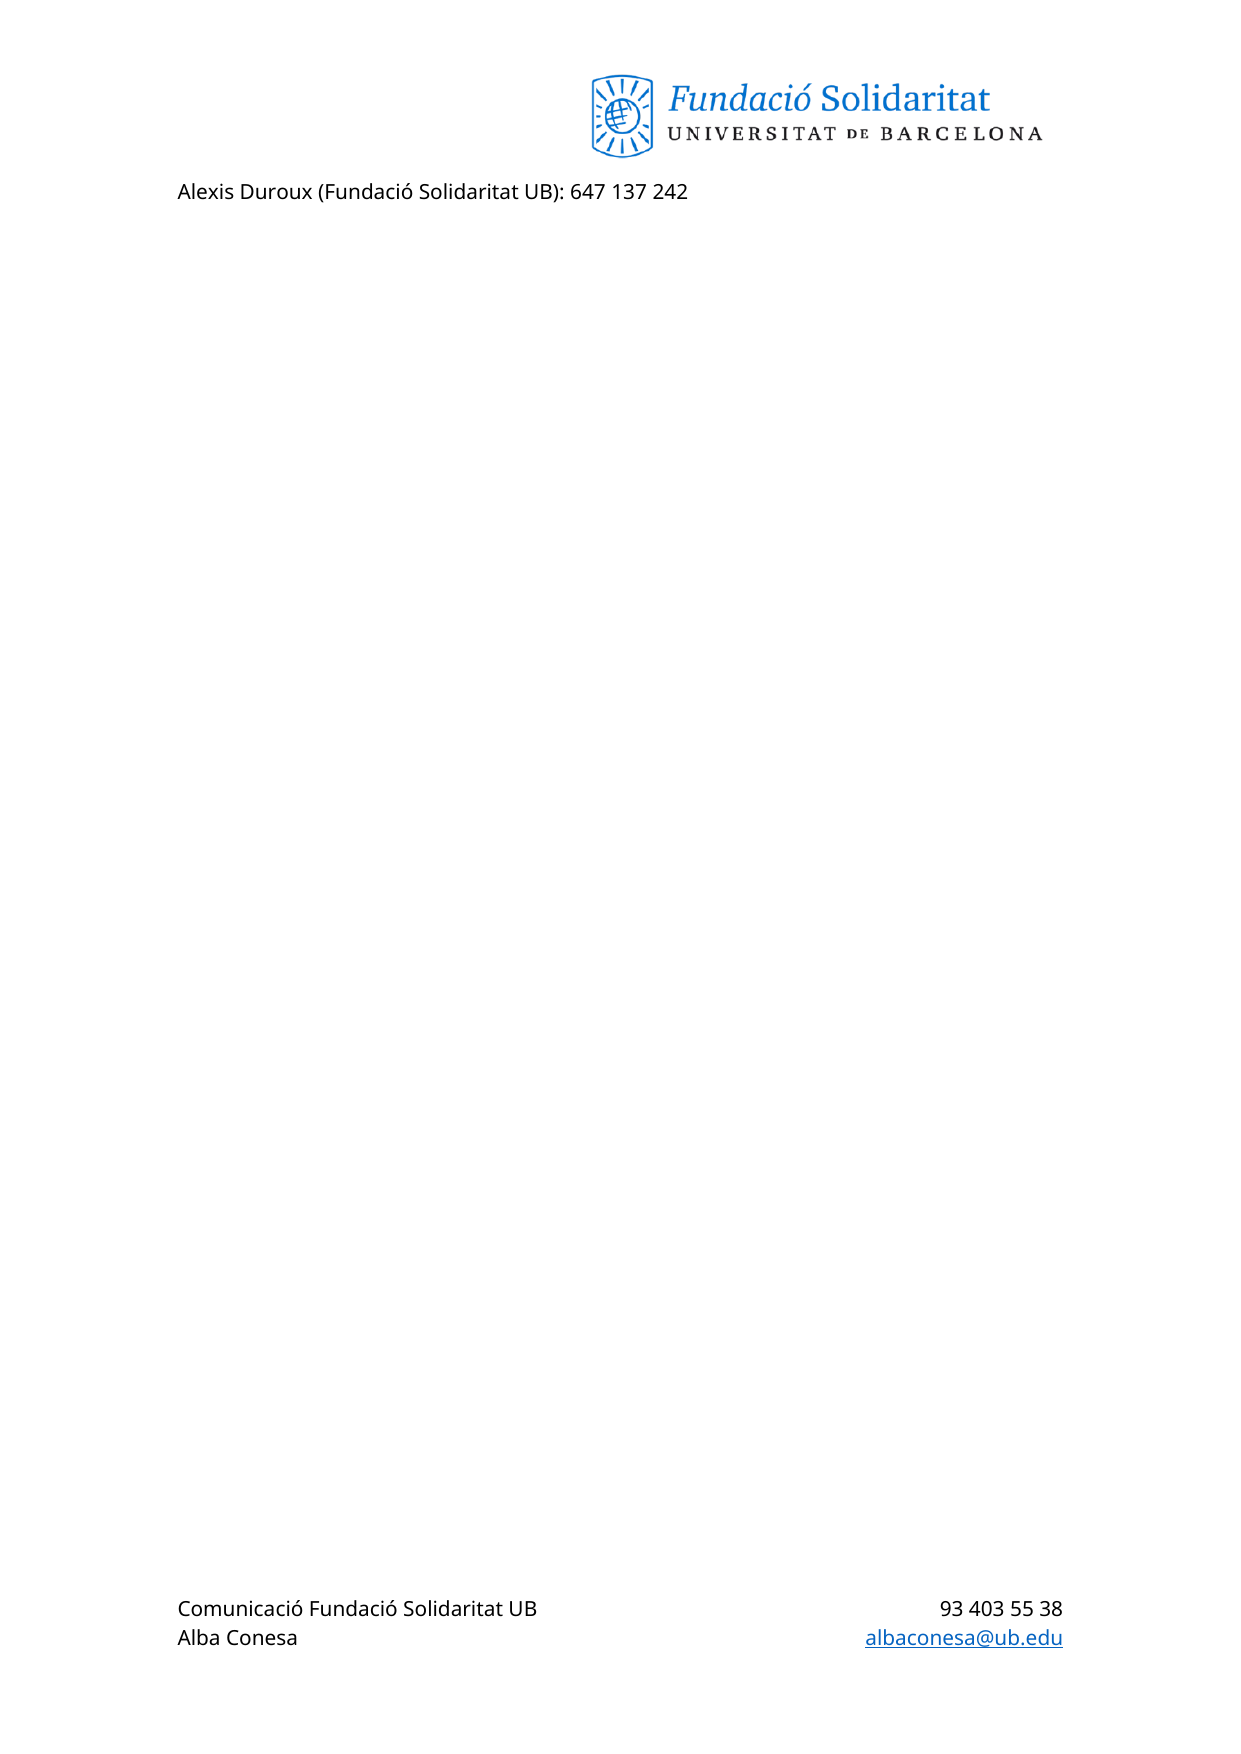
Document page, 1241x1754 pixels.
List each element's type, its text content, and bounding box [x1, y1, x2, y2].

picture [590, 73, 1063, 159]
text Alexis Duroux (Fundació Solidaritat UB): 647 137 242 [177, 177, 1063, 206]
